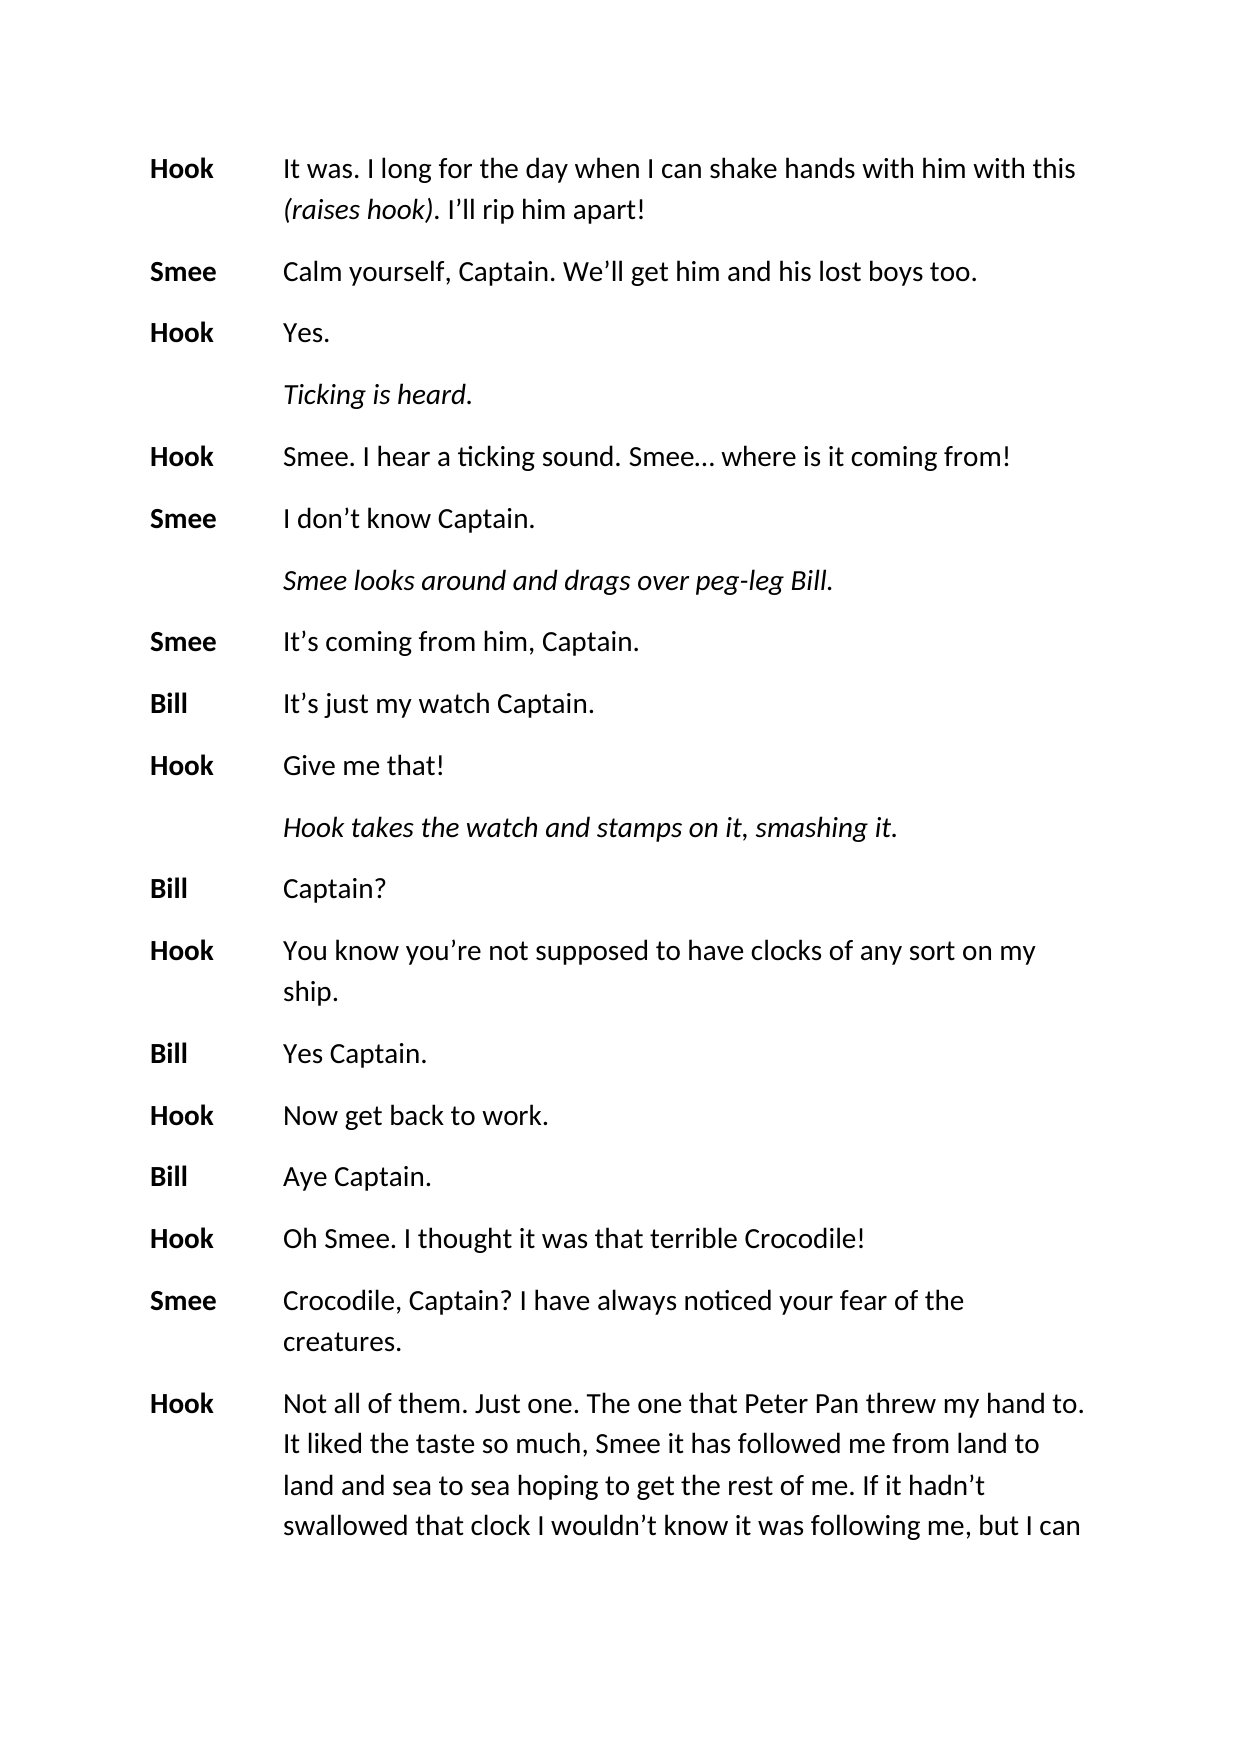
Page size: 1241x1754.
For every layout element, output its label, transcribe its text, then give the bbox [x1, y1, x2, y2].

text Smee Calm yourself, Captain. We’ll get him and his lost boys too. [150, 253, 1090, 288]
text Hook Now get back to work. [150, 1097, 1090, 1132]
text Smee It’s coming from him, Captain. [150, 623, 1090, 659]
text Hook takes the watch and stamps on it, smashing it. [150, 809, 1090, 844]
text Hook You know you’re not supposed to have clocks of any sort on my ship. [150, 932, 1090, 1009]
text Smee Crocodile, Captain? I have always noticed your fear of the creatures. [150, 1282, 1090, 1358]
text Hook Give me that! [150, 747, 1090, 782]
text Ticking is heard. [150, 376, 1090, 412]
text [150, 1385, 1090, 1543]
text Bill It’s just my watch Captain. [150, 685, 1090, 721]
text Hook It was. I long for the day when I can shake hands with him with this (raises hook). I’ll rip him apart! [150, 150, 1090, 227]
text Bill Yes Captain. [150, 1035, 1090, 1071]
text Smee I don’t know Captain. [150, 500, 1090, 535]
text Bill Aye Captain. [150, 1158, 1090, 1194]
text Smee looks around and drags over peg-leg Bill. [150, 562, 1090, 597]
text Bill Captain? [150, 870, 1090, 906]
text Hook Oh Smee. I thought it was that terrible Crocodile! [150, 1220, 1090, 1256]
text Hook Smee. I hear a ticking sound. Smee… where is it coming from! [150, 438, 1090, 474]
text Hook Yes. [150, 314, 1090, 350]
